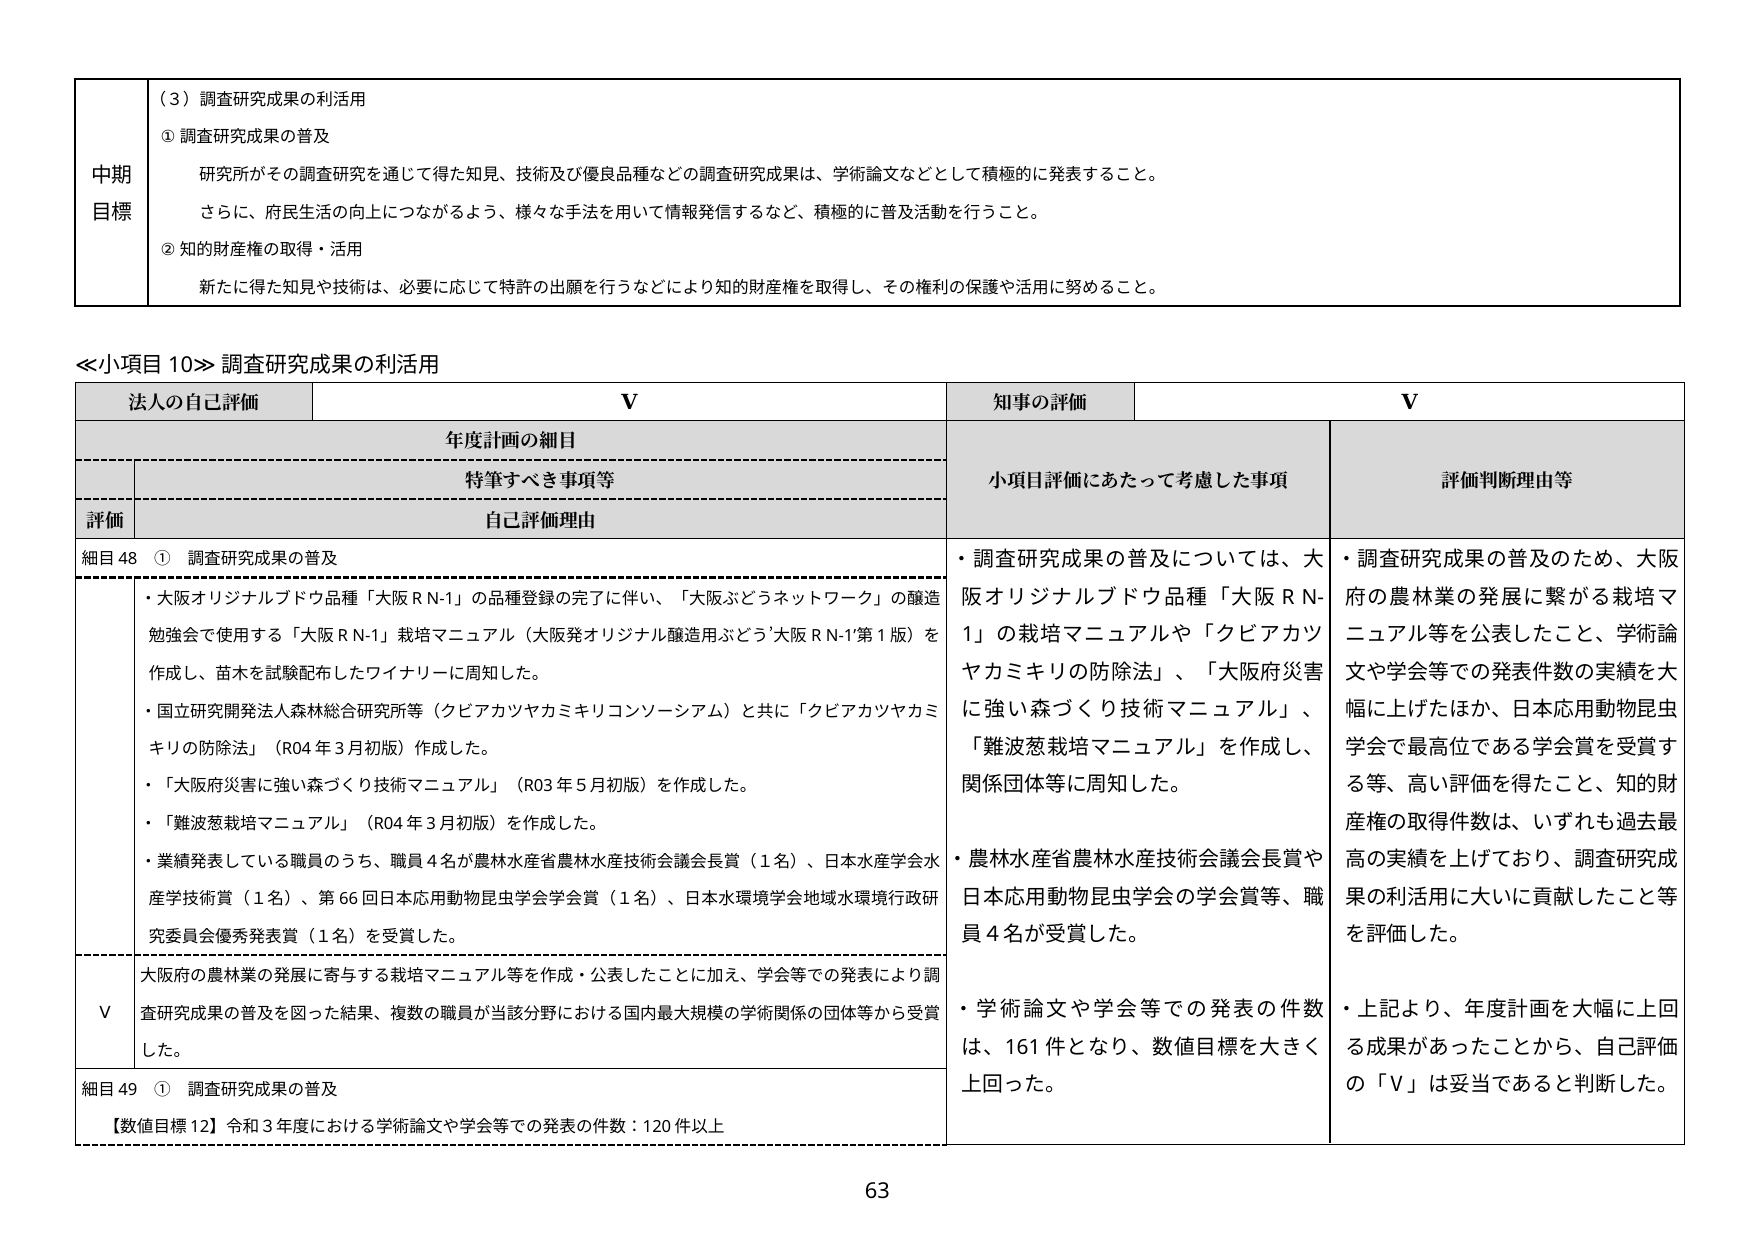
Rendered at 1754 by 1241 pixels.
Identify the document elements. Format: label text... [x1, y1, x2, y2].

table_cell 特筆すべき事項等 [135, 459, 946, 498]
table_cell [76, 576, 134, 953]
table_header 法人の自己評価 [76, 383, 312, 420]
text ≪小項目10≫ 調査研究成果の利活用 [75, 344, 1679, 382]
table_header Ⅴ [1135, 383, 1684, 420]
table_cell 細目49 ① 調査研究成果の普及 【数値目標12】令和３年度における学術論文や学会等での発表の件数：120件以上 [76, 1069, 946, 1144]
table_header Ⅴ [313, 383, 946, 420]
table_header 知事の評価 [947, 383, 1134, 420]
table_cell [76, 459, 134, 498]
table_cell 自己評価理由 [135, 498, 946, 538]
table_cell ・調査研究成果の普及については、大阪オリジナルブドウ品種「大阪R N-1」の栽培マニュアルや「クビアカツヤカミキリの防除法」、「大阪府災害に強い森づくり技術マニュアル」、「難波葱栽培マニュアル」を作成し、関係団体等に周知した。 ・農林水産省農林水産技術会議会長賞や日本応用動物昆虫学会の学会賞等、職員４名が受賞した。 ・学術論文や学会等での発表の件数は、161件となり、数値目標を大きく上回った。 ・知的財産権については、単年度実績では過去最高の７件が新たに登録された。また、登録されている特許24件のうち、４件が７事業者に活用された。 [947, 539, 1330, 1144]
table_cell ・調査研究成果の普及のため、大阪府の農林業の発展に繋がる栽培マニュアル等を公表したこと、学術論文や学会等での発表件数の実績を大幅に上げたほか、日本応用動物昆虫学会で最高位である学会賞を受賞する等、高い評価を得たこと、知的財産権の取得件数は、いずれも過去最高の実績を上げており、調査研究成果の利活用に大いに貢献したこと等を評価した。 ・上記より、年度計画を大幅に上回る成果があったことから、自己評価の「Ⅴ」は妥当であると判断した。 [1330, 539, 1684, 1144]
table_cell ・大阪オリジナルブドウ品種「大阪R N-1」の品種登録の完了に伴い、「大阪ぶどうネットワーク」の醸造勉強会で使用する「大阪R N-1」栽培マニュアル（大阪発オリジナル醸造用ぶどう’大阪R N-1’第1版）を作成し、苗木を試験配布したワイナリーに周知した。 ・国立研究開発法人森林総合研究所等（クビアカツヤカミキリコンソーシアム）と共に「クビアカツヤカミキリの防除法」（R04年3月初版）作成した。 ・「大阪府災害に強い森づくり技術マニュアル」（R03年５月初版）を作成した。 ・「難波葱栽培マニュアル」（R04年3月初版）を作成した。 ・業績発表している職員のうち、職員４名が農林水産省農林水産技術会議会長賞（１名）、日本水産学会水産学技術賞（１名）、第66回日本応用動物昆虫学会学会賞（１名）、日本水環境学会地域水環境行政研究委員会優秀発表賞（１名）を受賞した。 [135, 576, 946, 953]
table_cell 大阪府の農林業の発展に寄与する栽培マニュアル等を作成・公表したことに加え、学会等での発表により調査研究成果の普及を図った結果、複数の職員が当該分野における国内最大規模の学術関係の団体等から受賞した。 [135, 954, 946, 1068]
table_header （３）調査研究成果の利活用 ① 調査研究成果の普及 研究所がその調査研究を通じて得た知見、技術及び優良品種などの調査研究成果は、学術論文などとして積極的に発表すること。 さらに、府民生活の向上につながるよう、様々な手法を用いて情報発信するなど、積極的に普及活動を行うこと。 ② 知的財産権の取得・活用 新たに得た知見や技術は、必要に応じて特許の出願を行うなどにより知的財産権を取得し、その権利の保護や活用に努めること。 [149, 80, 1679, 304]
table_cell 小項目評価にあたって考慮した事項 [947, 421, 1329, 538]
table_header 中期 目標 [76, 80, 147, 304]
table_cell Ⅴ [76, 954, 134, 1068]
table_cell 細目48 ① 調査研究成果の普及 [76, 539, 946, 576]
table_cell 評価 [76, 498, 134, 538]
table_cell 評価判断理由等 [1331, 421, 1684, 538]
table_cell 年度計画の細目 [76, 421, 946, 459]
